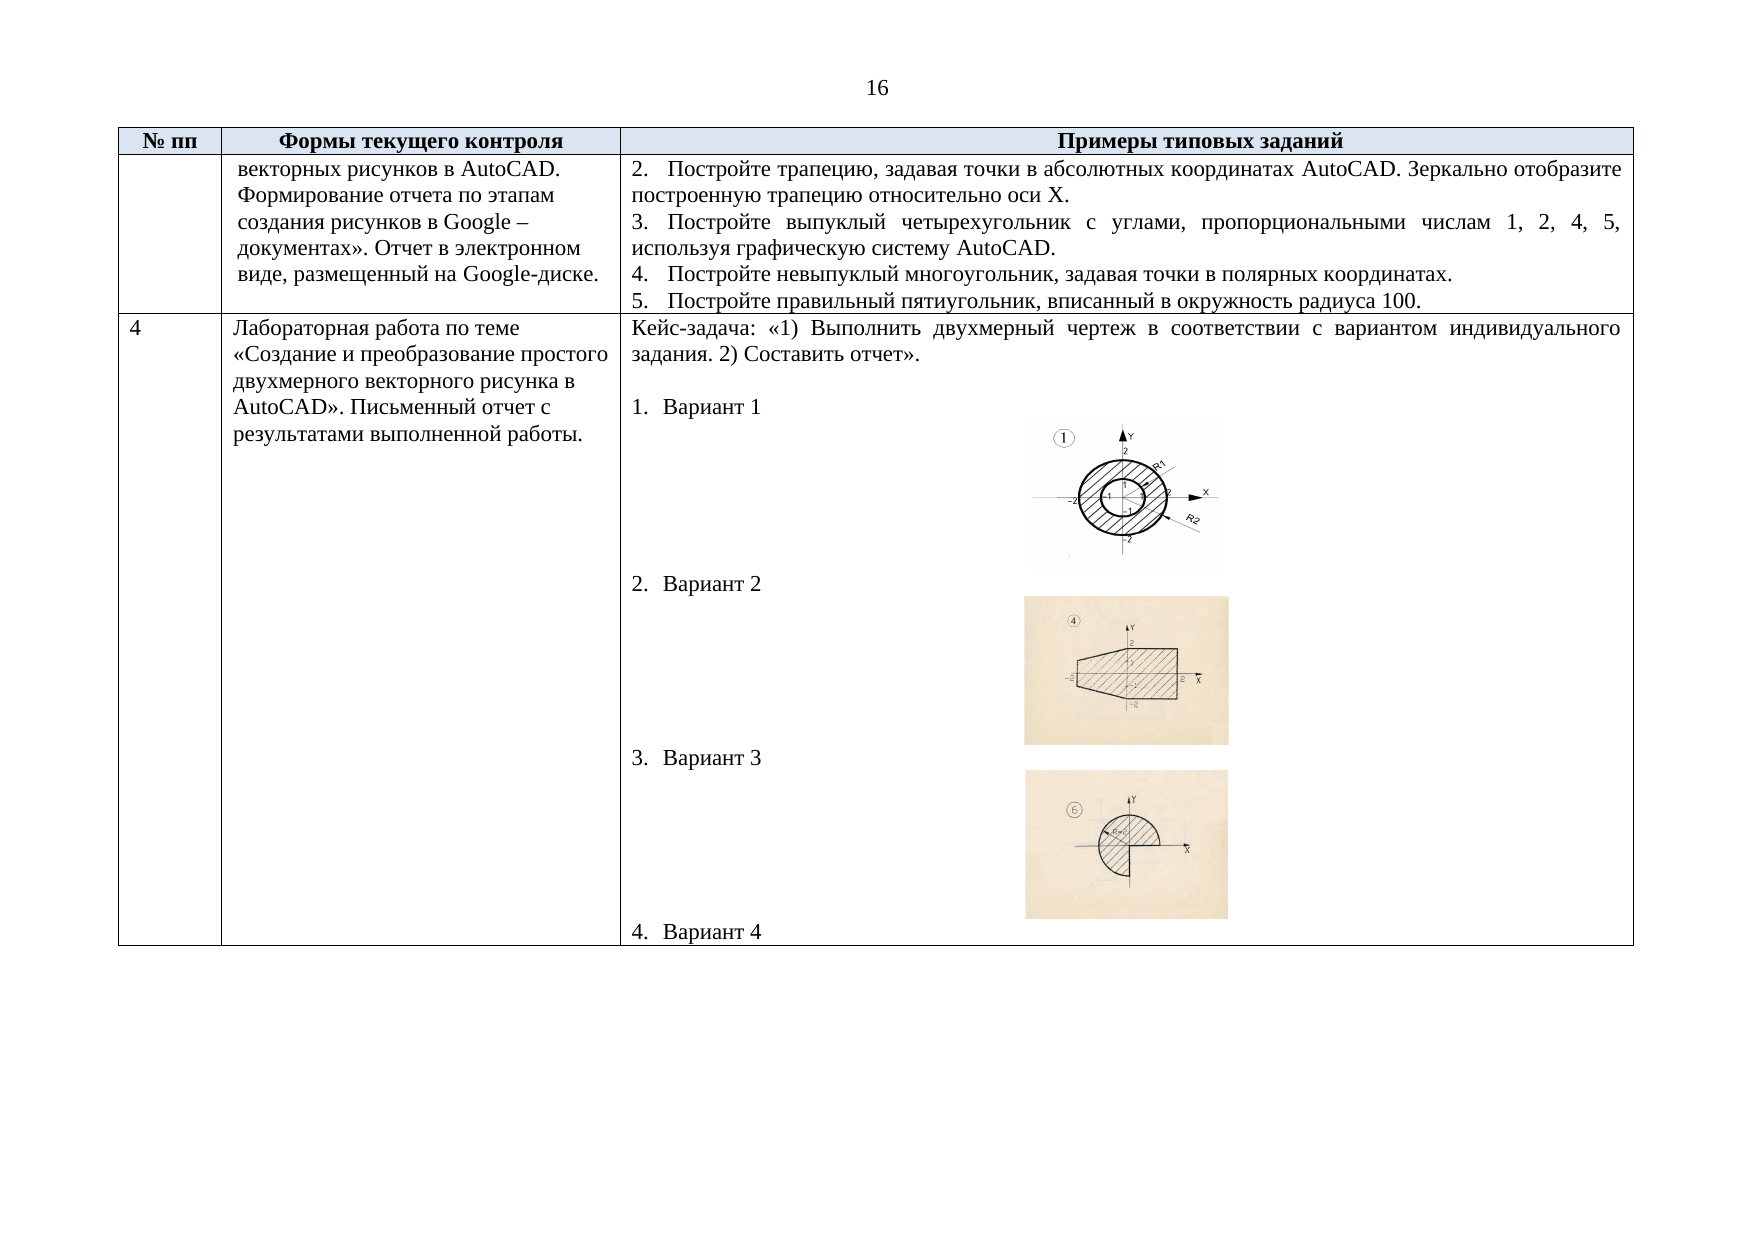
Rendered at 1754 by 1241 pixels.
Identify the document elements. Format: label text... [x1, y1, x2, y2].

picture [1024, 596, 1229, 745]
picture [1025, 770, 1228, 919]
table_header № пп [119, 128, 221, 154]
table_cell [621, 314, 1633, 945]
table_cell 4 [119, 314, 221, 945]
table_cell 3 [119, 155, 221, 313]
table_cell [621, 155, 1633, 313]
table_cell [222, 155, 620, 313]
table_header Формы текущего контроля [222, 128, 620, 154]
picture [1028, 419, 1225, 571]
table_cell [222, 314, 620, 945]
table_header Примеры типовых заданий [621, 128, 1633, 154]
